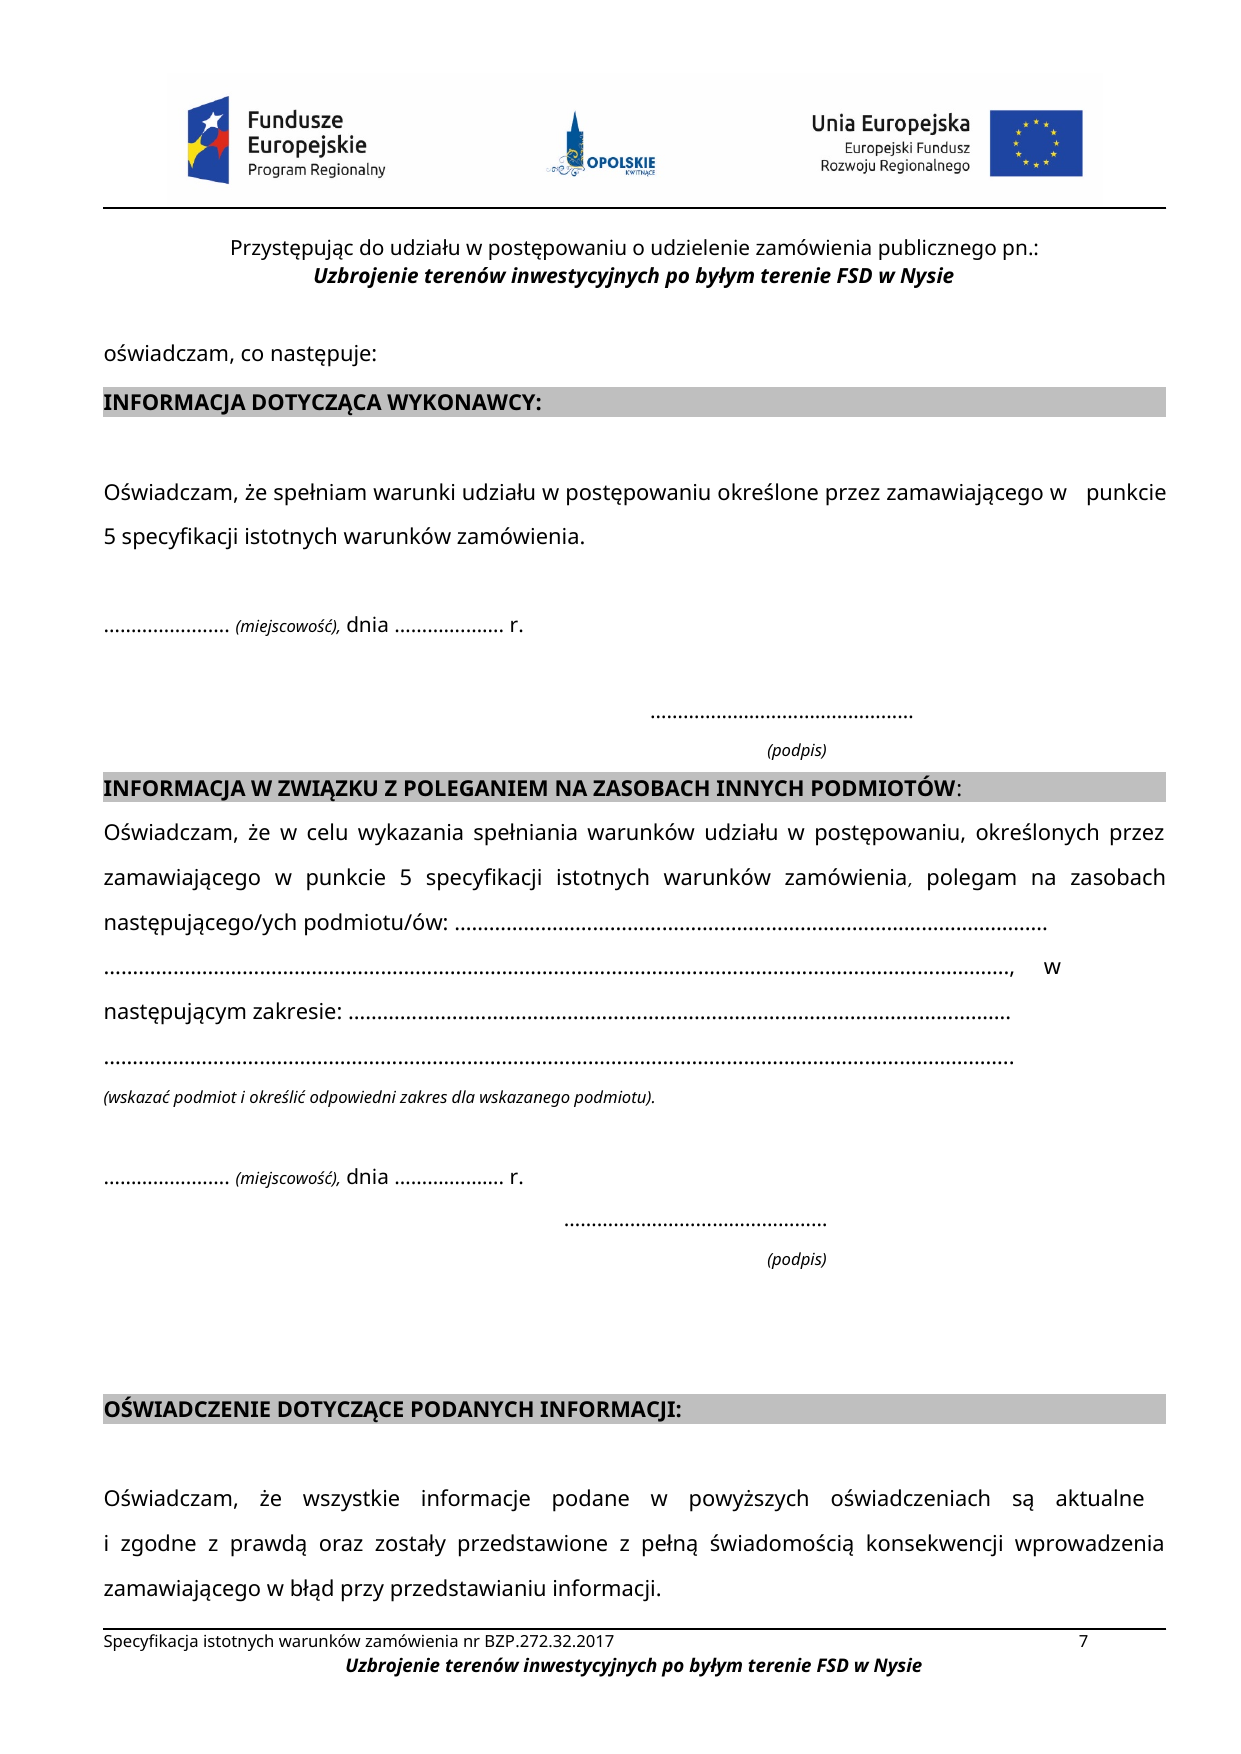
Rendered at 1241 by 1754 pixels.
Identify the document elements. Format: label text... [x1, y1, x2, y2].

text Oświadczam, że spełniam warunki udziału w postępowaniu określone przez zamawiającego w punkcie 5 specyfikacji istotnych warunków zamówienia. [103, 477, 1166, 551]
text INFORMACJA DOTYCZĄCA WYKONAWCY: [103, 387, 1166, 417]
text INFORMACJA W ZWIĄZKU Z POLEGANIEM NA ZASOBACH INNYCH PODMIOTÓW: [103, 772, 1166, 802]
text …………….……. (miejscowość), dnia ………….……. r. [103, 611, 1166, 639]
text (podpis) [693, 738, 1166, 761]
text Oświadczam, że wszystkie informacje podane w powyższych oświadczeniach są aktualne i zgodne z prawdą oraz zostały przedstawione z pełną świadomością konsekwencji wprowadzenia zamawiającego w błąd przy przedstawianiu informacji. [103, 1483, 1166, 1603]
text ………………………………………… [103, 1204, 1166, 1233]
text (wskazać podmiot i określić odpowiedni zakres dla wskazanego podmiotu). [103, 1085, 1166, 1108]
text oświadczam, co następuje: [103, 338, 1166, 368]
text OŚWIADCZENIE DOTYCZĄCE PODANYCH INFORMACJI: [103, 1394, 1166, 1424]
text ...………………………………………………………………………………………..……………………….……………………., w następującym zakresie: ……………………………………………………………………………………………………. [103, 951, 1166, 1026]
picture [167, 73, 1103, 206]
text (podpis) [693, 1247, 1166, 1270]
text ………………………………………… [103, 696, 1166, 724]
text Uzbrojenie terenów inwestycyjnych po byłym terenie FSD w Nysie [103, 261, 1166, 290]
subtitle Przystępując do udziału w postępowaniu o udzielenie zamówienia publicznego pn.: [103, 233, 1166, 261]
text ………………………………………………………………………………………………………………………………………….. [103, 1041, 1166, 1070]
text …………….……. (miejscowość), dnia ………….……. r. [103, 1162, 1166, 1190]
text Oświadczam, że w celu wykazania spełniania warunków udziału w postępowaniu, określonych przez zamawiającego w punkcie 5 specyfikacji istotnych warunków zamówienia, polegam na zasobach następującego/ych podmiotu/ów: …………………………………………………………………………………………. [103, 817, 1166, 936]
